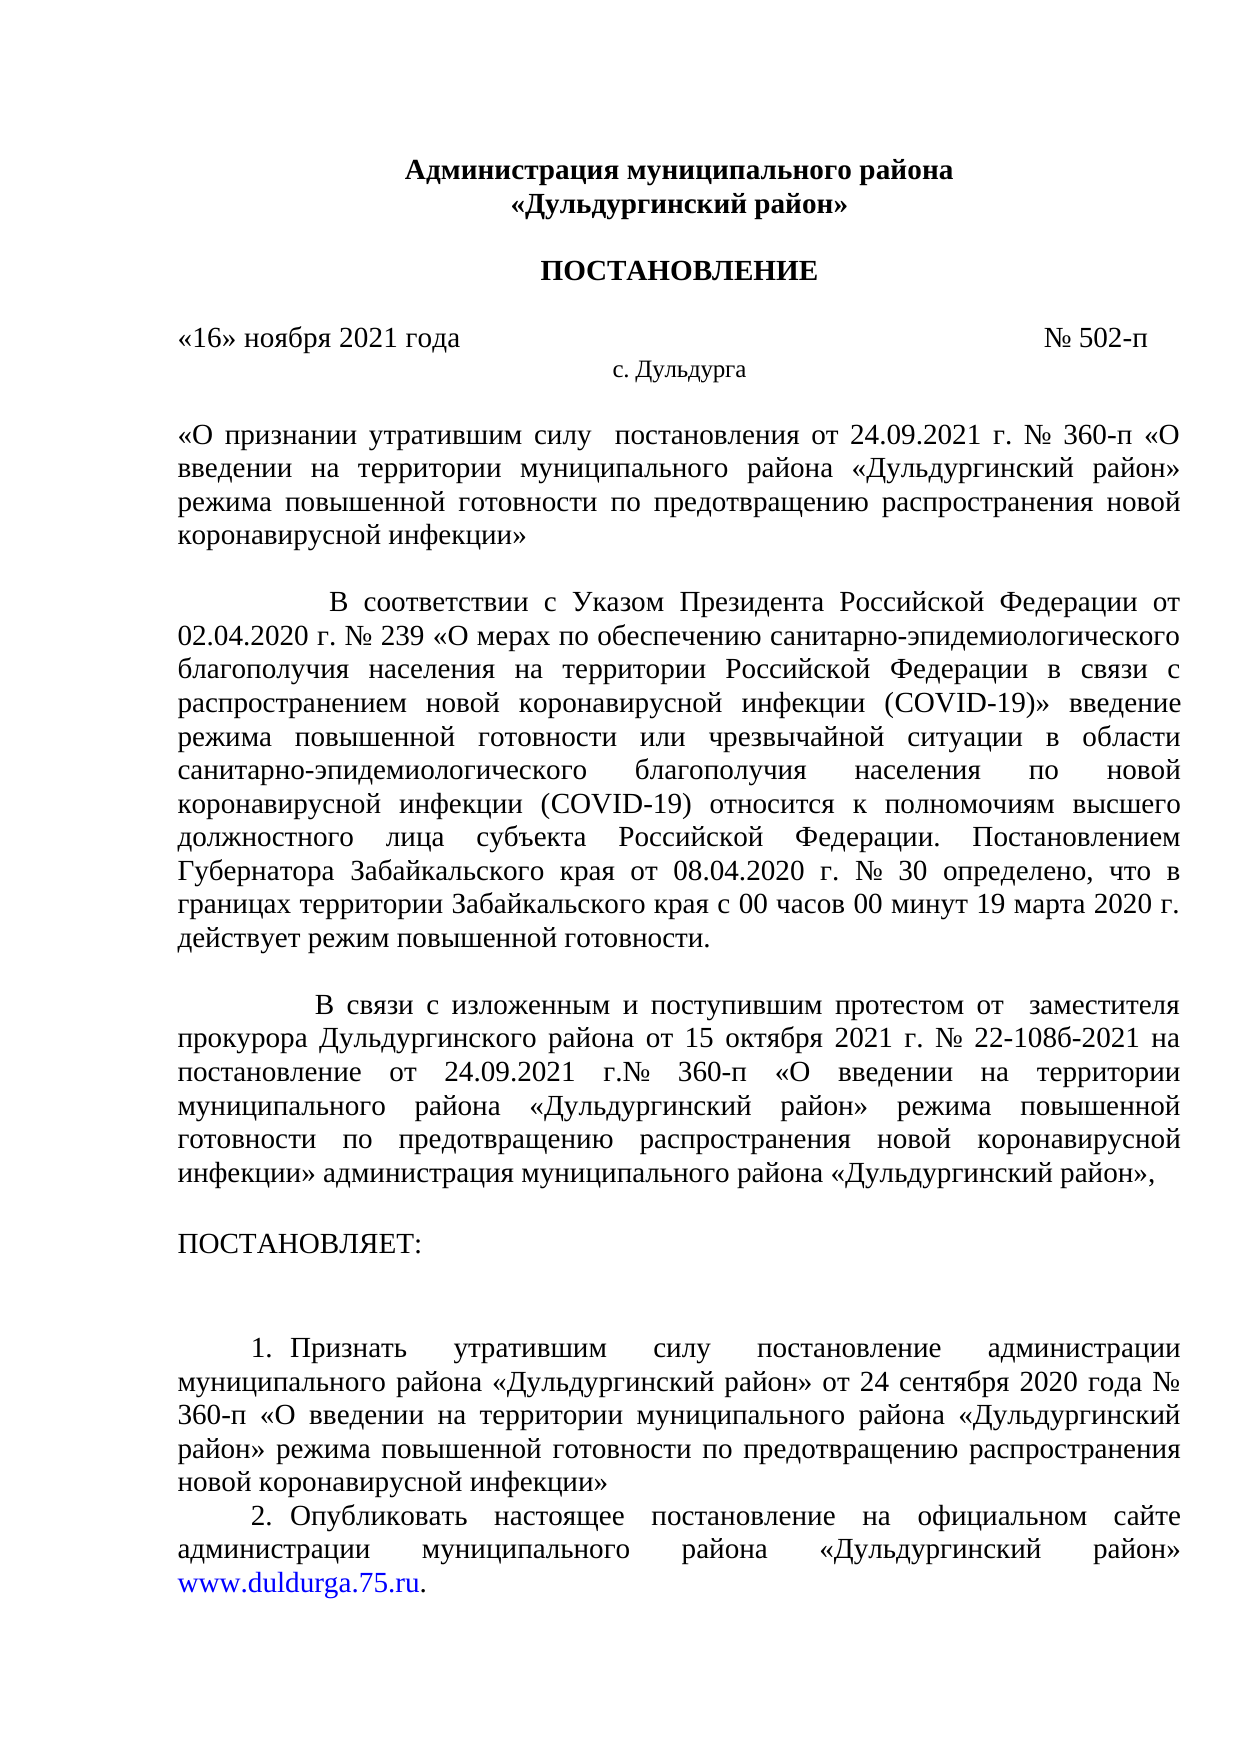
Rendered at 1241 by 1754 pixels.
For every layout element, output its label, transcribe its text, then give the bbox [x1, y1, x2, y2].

text Aдминистрация муниципального района [177, 152, 1181, 186]
text ПОСТАНОВЛЕНИЕ [177, 253, 1181, 286]
text с. Дульдурга [177, 354, 1181, 383]
title Опубликовать настоящее постановление на официальном сайте администрации муниципального района «Дульдургинский район» www.duldurga.75.ru. [177, 1498, 1181, 1599]
title В связи с изложенным и поступившим протестом от заместителя прокурора Дульдургинского района от 15 октября 2021 г. № 22-108б-2021 на постановление от 24.09.2021 г.№ 360-п «О введении на территории муниципального района «Дульдургинский район» режима повышенной готовности по предотвращению распространения новой коронавирусной инфекции» администрация муниципального района «Дульдургинский район», [177, 987, 1181, 1188]
text «16» ноября 2021 года № 502-п [177, 320, 1181, 354]
title Признать утратившим силу постановление администрации муниципального района «Дульдургинский район» от 24 сентября 2020 года № 360-п «О введении на территории муниципального района «Дульдургинский район» режима повышенной готовности по предотвращению распространения новой коронавирусной инфекции» [177, 1330, 1181, 1498]
text «Дульдургинский район» [177, 186, 1181, 219]
title «О признании утратившим силу постановления от 24.09.2021 г. № 360-п «О введении на территории муниципального района «Дульдургинский район» режима повышенной готовности по предотвращению распространения новой коронавирусной инфекции» [177, 417, 1181, 551]
title ПостановляеТ: [177, 1226, 1181, 1259]
title В соответствии с Указом Президента Российской Федерации от 02.04.2020 г. № 239 «О мерах по обеспечению санитарно-эпидемиологического благополучия населения на территории Российской Федерации в связи с распространением новой коронавирусной инфекции (COVID-19)» введение режима повышенной готовности или чрезвычайной ситуации в области санитарно-эпидемиологического благополучия населения по новой коронавирусной инфекции (COVID-19) относится к полномочиям высшего должностного лица субъекта Российской Федерации. Постановлением Губернатора Забайкальского края от 08.04.2020 г. № 30 определено, что в границах территории Забайкальского края с 00 часов 00 минут 19 марта 2020 г. действует режим повышенной готовности. [177, 584, 1181, 953]
